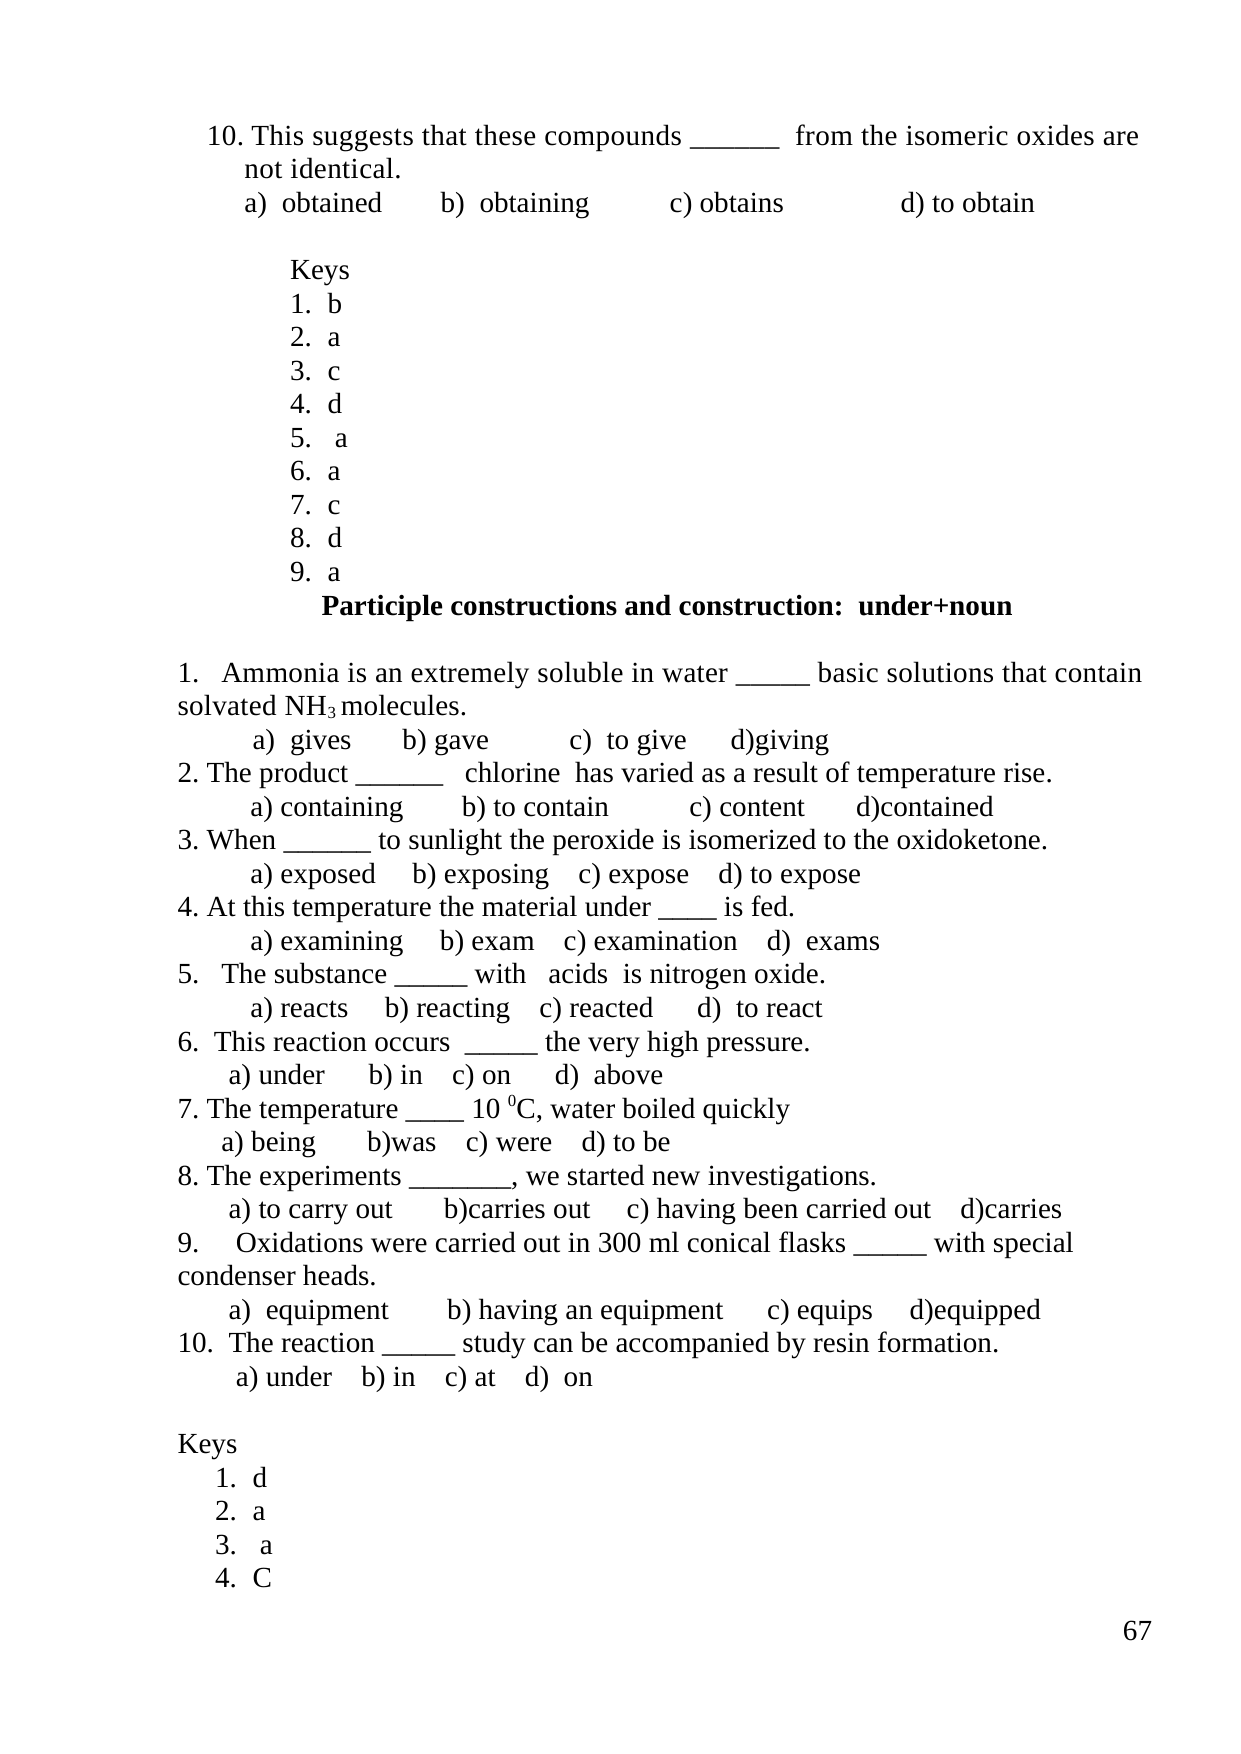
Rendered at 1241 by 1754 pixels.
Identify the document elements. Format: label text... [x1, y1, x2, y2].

text a) under b) in c) at d) on [177, 1359, 1152, 1393]
list d [215, 1460, 1152, 1493]
text a) under b) in c) on d) above [177, 1057, 1152, 1091]
text a) equipment b) having an equipment c) equips d)equipped [177, 1292, 1152, 1326]
list This suggests that these compounds ______ from the isomeric oxides are not identical. [207, 118, 1152, 185]
list a [290, 453, 1152, 487]
list c [290, 353, 1152, 386]
text Participle constructions and construction: under+noun [177, 588, 1152, 621]
text 3. When ______ to sunlight the peroxide is isomerized to the oxidoketone. [177, 822, 1152, 856]
list a [215, 1527, 1152, 1560]
list C [215, 1560, 1152, 1594]
text 2. The product ______ chlorine has varied as a result of temperature rise. [177, 755, 1152, 789]
text 5. The substance _____ with acids is nitrogen oxide. [177, 957, 1152, 990]
text a) being b)was c) were d) to be [177, 1124, 1152, 1158]
text 6. This reaction occurs _____ the very high pressure. [177, 1024, 1152, 1057]
text a) reacts b) reacting c) reacted d) to react [177, 990, 1152, 1024]
text 8. The experiments _______, we started new investigations. [177, 1158, 1152, 1191]
list a [215, 1493, 1152, 1527]
text 4. At this temperature the material under ____ is fed. [177, 889, 1152, 923]
list a [290, 554, 1152, 588]
text 9. Oxidations were carried out in 300 ml conical flasks _____ with special condenser heads. [177, 1225, 1152, 1292]
list Keys [290, 252, 1152, 286]
text a) to carry out b)carries out c) having been carried out d)carries [177, 1191, 1152, 1225]
text 7. The temperature ____ 10 0C, water boiled quickly [177, 1091, 1152, 1124]
text 10. The reaction _____ study can be accompanied by resin formation. [177, 1326, 1152, 1359]
text 1. Ammonia is an extremely soluble in water _____ basic solutions that contain solvated NH3 molecules. [177, 655, 1152, 722]
list a [290, 319, 1152, 353]
list b [290, 286, 1152, 319]
list c [290, 487, 1152, 521]
list d [290, 386, 1152, 420]
list a [290, 420, 1152, 453]
list gives b) gave c) to give d)giving [252, 722, 1152, 755]
list d [290, 521, 1152, 554]
text a) containing b) to contain c) content d)contained [177, 789, 1152, 822]
text a) examining b) exam c) examination d) exams [177, 923, 1152, 957]
text Keys [177, 1426, 1152, 1460]
list obtained b) obtaining c) obtains d) to obtain [244, 185, 1152, 219]
text a) exposed b) exposing c) expose d) to expose [177, 856, 1152, 889]
